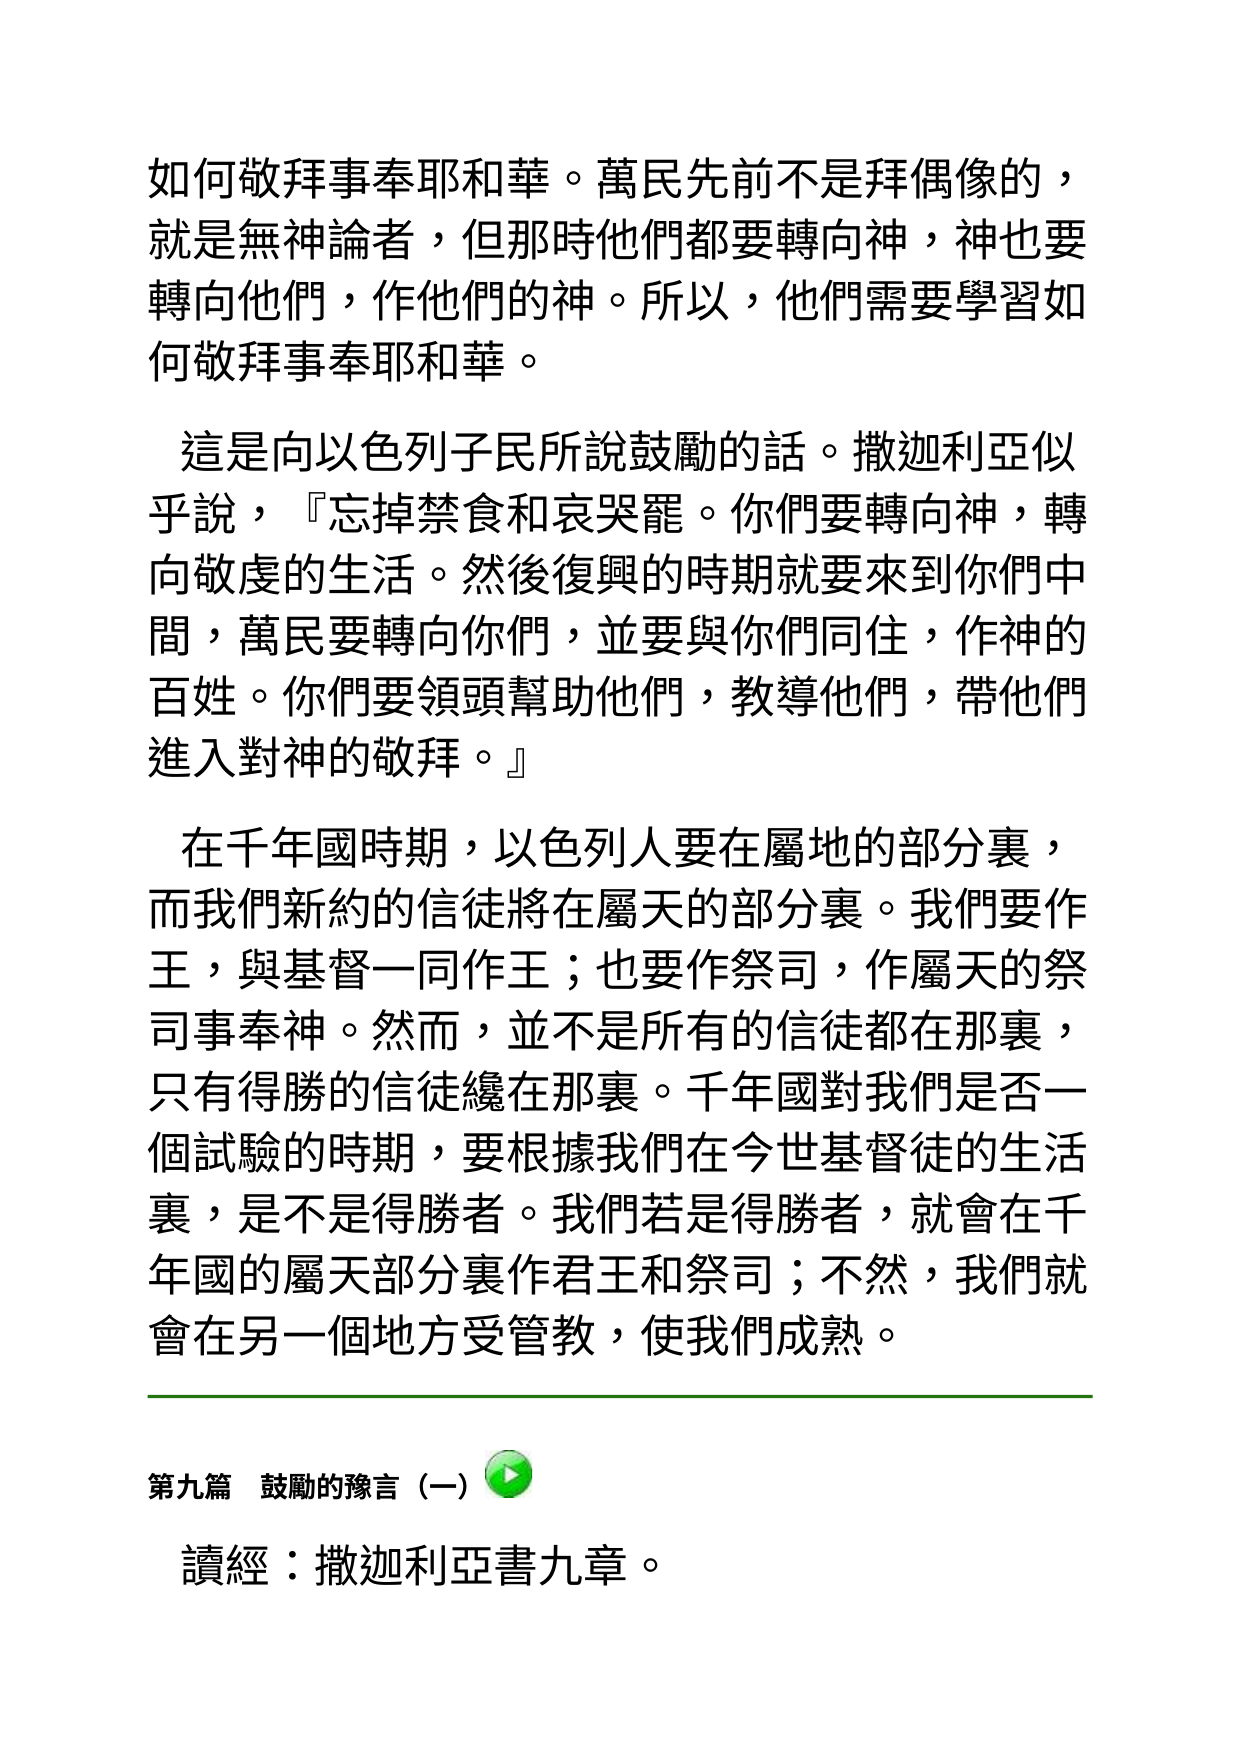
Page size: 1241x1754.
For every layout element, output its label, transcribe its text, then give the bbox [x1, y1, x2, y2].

text 讀經：撒迦利亞書九章。 [148, 1535, 1093, 1596]
text 在千年國時期，以色列人要在屬地的部分裏，而我們新約的信徒將在屬天的部分裏。我們要作王，與基督一同作王；也要作祭司，作屬天的祭司事奉神。然而，並不是所有的信徒都在那裏，只有得勝的信徒纔在那裏。千年國對我們是否一個試驗的時期，要根據我們在今世基督徒的生活裏，是不是得勝者。我們若是得勝者，就會在千年國的屬天部分裏作君王和祭司；不然，我們就會在另一個地方受管教，使我們成熟。 [148, 816, 1093, 1366]
picture [485, 1450, 533, 1498]
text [148, 148, 1093, 392]
text 這是向以色列子民所說鼓勵的話。撒迦利亞似乎說，『忘掉禁食和哀哭罷。你們要轉向神，轉向敬虔的生活。然後復興的時期就要來到你們中間，萬民要轉向你們，並要與你們同住，作神的百姓。你們要領頭幫助他們，教導他們，帶他們進入對神的敬拜。』 [148, 421, 1093, 787]
text 第九篇 鼓勵的豫言（一） [148, 1450, 1093, 1506]
